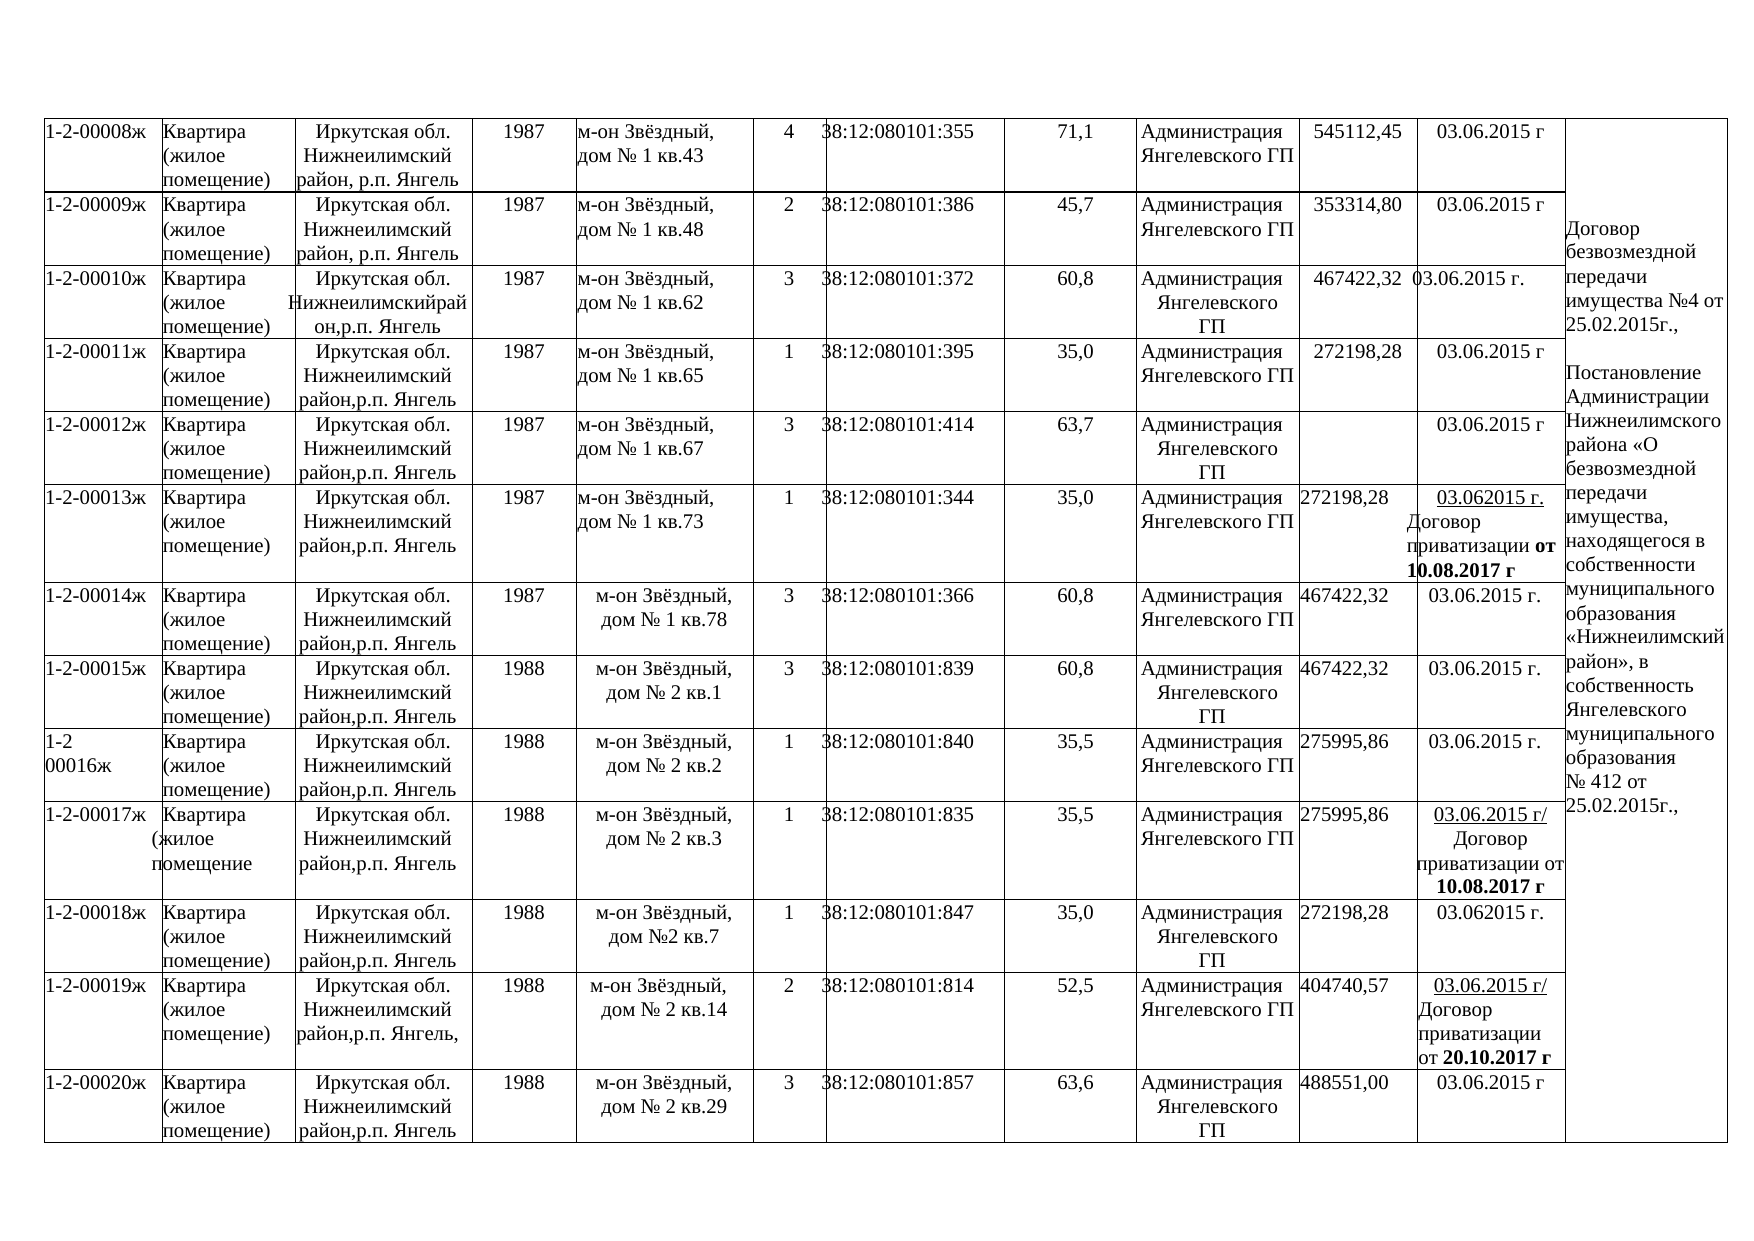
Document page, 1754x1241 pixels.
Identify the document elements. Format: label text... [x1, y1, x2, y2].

table_cell м-он Звёздный, дом №2 кв.7 [577, 900, 753, 972]
table_cell Квартира (жилое помещение) [163, 656, 295, 728]
table_cell 1-2-00011ж [45, 339, 162, 411]
table_cell 1988 [473, 656, 576, 728]
table_cell 1-2-00020ж [45, 1070, 162, 1142]
table_cell Квартира (жилое помещение) [163, 729, 295, 801]
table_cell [1137, 119, 1299, 191]
table_cell 38:12:080101:835 [827, 802, 1004, 898]
table_cell Администрация Янгелевского ГП [1137, 583, 1299, 655]
table_cell м-он Звёздный, дом № 1 кв.62 [577, 266, 753, 338]
table_cell 1-2-00014ж [45, 583, 162, 655]
table_cell м-он Звёздный, дом № 1 кв.78 [577, 583, 753, 655]
table_cell 1987 [473, 266, 576, 338]
table_cell 1-2-00019ж [45, 973, 162, 1069]
table_cell 275995,86 [1300, 802, 1417, 898]
table_cell 63,7 [1005, 412, 1136, 484]
table_cell 45,7 [1005, 193, 1136, 264]
table_cell Иркутская обл. Нижнеилимский район, р.п. Янгель [296, 193, 472, 264]
table_cell 488551,00 [1300, 1070, 1417, 1142]
table_cell Администрация Янгелевского ГП [1137, 973, 1299, 1069]
table_cell 35,0 [1005, 900, 1136, 972]
table_cell 38:12:080101:395 [827, 339, 1004, 411]
table_cell 404740,57 [1300, 973, 1417, 1069]
table_cell 03.062015 г. [1418, 900, 1565, 972]
table_cell 03.06.2015 г [1418, 1070, 1565, 1142]
table_cell Администрация Янгелевского ГП [1137, 412, 1299, 484]
table_cell 1988 [473, 1070, 576, 1142]
table_cell Квартира (жилое помещение) [163, 485, 295, 582]
table_cell 03.06.2015 г [1418, 193, 1565, 264]
table_cell 1 [754, 729, 826, 801]
table_cell 38:12:080101:344 [827, 485, 1004, 582]
table_cell Администрация Янгелевского ГП [1137, 485, 1299, 582]
table_cell 1987 [473, 119, 576, 191]
table_cell 63,6 [1005, 1070, 1136, 1142]
table_cell Иркутская обл. Нижнеилимский район,р.п. Янгель [296, 729, 472, 801]
table_cell 1-2-00012ж [45, 412, 162, 484]
table_cell 38:12:080101:847 [827, 900, 1004, 972]
table_cell 272198,28 [1300, 339, 1417, 411]
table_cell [1137, 1070, 1299, 1142]
table_cell 3 [754, 1070, 826, 1142]
table_cell м-он Звёздный, дом № 1 кв.65 [577, 339, 753, 411]
table_cell 38:12:080101:366 [827, 583, 1004, 655]
table_cell Администрация Янгелевского ГП [1137, 900, 1299, 972]
table_cell м-он Звёздный, дом № 2 кв.14 [577, 973, 753, 1069]
table_cell Иркутская обл. Нижнеилимский район,р.п. Янгель [296, 802, 472, 898]
table_cell м-он Звёздный, дом № 2 кв.3 [577, 802, 753, 898]
table_cell 2 [754, 973, 826, 1069]
table_cell 35,5 [1005, 729, 1136, 801]
table_cell 1987 [473, 193, 576, 264]
table_cell 71,1 [1005, 119, 1136, 191]
table_cell 1 [754, 900, 826, 972]
table_cell Квартира (жилое помещение) [163, 266, 295, 338]
table_cell Администрация Янгелевского ГП [1137, 729, 1299, 801]
table_cell Иркутская обл. Нижнеилимский район,р.п. Янгель, [296, 973, 472, 1069]
table_cell 60,8 [1005, 656, 1136, 728]
table_cell м-он Звёздный, дом № 1 кв.43 [577, 119, 753, 191]
table_cell 03.06.2015 г/ Договор приватизации от 20.10.2017 г [1418, 973, 1565, 1069]
table_cell 1-2-00010ж [45, 266, 162, 338]
table_cell 38:12:080101:414 [827, 412, 1004, 484]
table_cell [296, 119, 472, 191]
table_cell 4 [754, 119, 826, 191]
table_cell 38:12:080101:372 [827, 266, 1004, 338]
table_cell Квартира (жилое помещение) [163, 119, 295, 191]
table_cell 1988 [473, 729, 576, 801]
table_cell Администрация Янгелевского ГП [1137, 193, 1299, 264]
table_cell 1-2 00016ж [45, 729, 162, 801]
table_cell м-он Звёздный, дом № 2 кв.2 [577, 729, 753, 801]
table_cell Администрация Янгелевского ГП [1137, 339, 1299, 411]
table_cell м-он Звёздный, дом № 2 кв.29 [577, 1070, 753, 1142]
table_cell 03.06.2015 г. [1418, 583, 1565, 655]
table_cell 52,5 [1005, 973, 1136, 1069]
table_cell 1988 [473, 973, 576, 1069]
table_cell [296, 1070, 472, 1142]
table_cell 467422,32 [1300, 583, 1417, 655]
table_cell м-он Звёздный, дом № 2 кв.1 [577, 656, 753, 728]
table_cell 1-2-00015ж [45, 656, 162, 728]
table_cell 545112,45 [1300, 119, 1417, 191]
table_cell Квартира (жилое помещение) [163, 412, 295, 484]
table_cell 1988 [473, 900, 576, 972]
table_cell Иркутская обл. Нижнеилимский район,р.п. Янгель [296, 339, 472, 411]
table_cell 3 [754, 266, 826, 338]
table_cell 1-2-00017ж [45, 802, 162, 898]
table_cell Администрация Янгелевского ГП [1137, 266, 1299, 338]
table_cell Иркутская обл. Нижнеилимский район,р.п. Янгель [296, 412, 472, 484]
table_cell 1 [754, 485, 826, 582]
table_cell 1988 [473, 802, 576, 898]
table_cell 272198,28 [1300, 900, 1417, 972]
table_cell 03.06.2015 г. [1418, 729, 1565, 801]
table_cell м-он Звёздный, дом № 1 кв.48 [577, 193, 753, 264]
table_cell 1987 [473, 583, 576, 655]
table_cell 38:12:080101:839 [827, 656, 1004, 728]
table_cell 1-2-00013ж [45, 485, 162, 582]
table_cell Квартира (жилое помещение) [163, 583, 295, 655]
table_cell 03.06.2015 г [1418, 412, 1565, 484]
table_cell 03.06.2015 г/ Договор приватизации от 10.08.2017 г [1418, 802, 1565, 898]
table_cell Иркутская обл. Нижнеилимскийрайон,р.п. Янгель [296, 266, 472, 338]
table_cell 1987 [473, 339, 576, 411]
table_cell 1987 [473, 412, 576, 484]
table_cell 3 [754, 583, 826, 655]
table_cell Квартира (жилое помещение [163, 802, 295, 898]
table_cell 1987 [473, 485, 576, 582]
table_cell [1300, 412, 1417, 484]
table_cell 38:12:080101:857 [827, 1070, 1004, 1142]
table_cell 353314,80 [1300, 193, 1417, 264]
table_cell м-он Звёздный, дом № 1 кв.73 [577, 485, 753, 582]
table_cell Администрация Янгелевского ГП [1137, 802, 1299, 898]
table_cell 467422,32 [1300, 656, 1417, 728]
table_cell 3 [754, 412, 826, 484]
table_cell 272198,28 [1300, 485, 1417, 582]
table_cell Иркутская обл. Нижнеилимский район,р.п. Янгель [296, 656, 472, 728]
table_cell 38:12:080101:840 [827, 729, 1004, 801]
table_cell м-он Звёздный, дом № 1 кв.67 [577, 412, 753, 484]
table_cell Квартира (жилое помещение) [163, 900, 295, 972]
table_cell 3 [754, 656, 826, 728]
table_cell 35,5 [1005, 802, 1136, 898]
table_cell 467422,32 [1300, 266, 1417, 338]
table_cell Квартира (жилое помещение) [163, 339, 295, 411]
table_cell 03.06.2015 г [1418, 339, 1565, 411]
table_cell 03.06.2015 г. [1418, 656, 1565, 728]
table_cell 38:12:080101:814 [827, 973, 1004, 1069]
table_cell 1-2-00009ж [45, 193, 162, 264]
table_cell . Договор приватизации от 10.08.2017 г [1418, 485, 1565, 582]
table_cell 38:12:080101:386 [827, 193, 1004, 264]
table_cell Иркутская обл. Нижнеилимский район,р.п. Янгель [296, 583, 472, 655]
table_cell 03.06.2015 г [1418, 119, 1565, 191]
table_cell 275995,86 [1300, 729, 1417, 801]
table_cell 1-2-00008ж [45, 119, 162, 191]
table_cell 1-2-00018ж [45, 900, 162, 972]
table_cell Квартира (жилое помещение) [163, 973, 295, 1069]
table_cell 1 [754, 339, 826, 411]
table_cell Администрация Янгелевского ГП [1137, 656, 1299, 728]
table_cell 60,8 [1005, 583, 1136, 655]
table_cell 1 [754, 802, 826, 898]
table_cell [163, 1070, 295, 1142]
table_cell Иркутская обл. Нижнеилимский район,р.п. Янгель [296, 900, 472, 972]
table_cell 35,0 [1005, 339, 1136, 411]
table_cell 38:12:080101:355 [827, 119, 1004, 191]
table_cell 03.06.2015 г. [1418, 266, 1565, 338]
table_cell Иркутская обл. Нижнеилимский район,р.п. Янгель [296, 485, 472, 582]
table_cell 60,8 [1005, 266, 1136, 338]
table_cell 35,0 [1005, 485, 1136, 582]
table_cell Квартира (жилое помещение) [163, 193, 295, 264]
table_cell 2 [754, 193, 826, 264]
